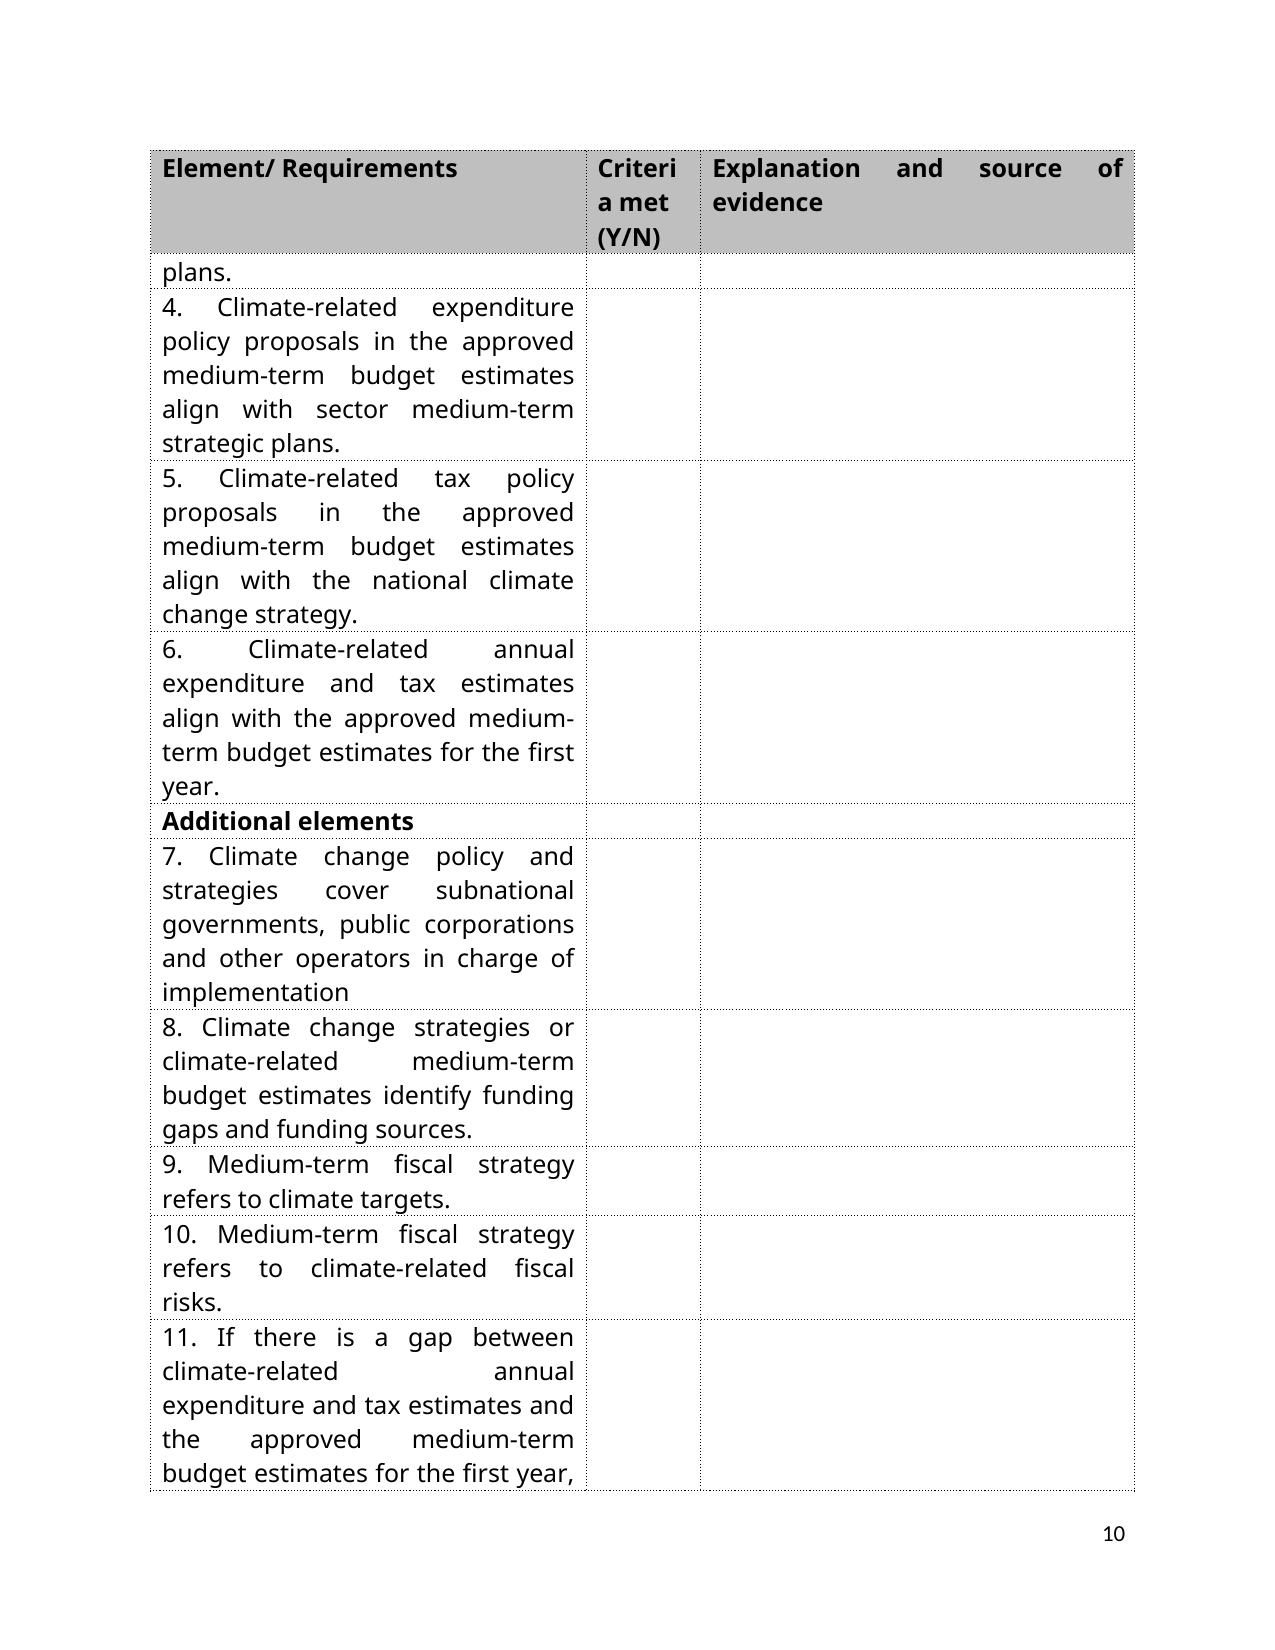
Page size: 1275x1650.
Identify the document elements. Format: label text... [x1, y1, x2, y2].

table_cell [586, 803, 701, 837]
table_cell [701, 460, 1134, 631]
table_cell [701, 803, 1134, 837]
table_cell [701, 1215, 1134, 1318]
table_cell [151, 253, 586, 288]
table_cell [151, 1319, 586, 1490]
table_header Explanation and source of evidence [701, 150, 1134, 253]
table_cell 5. Climate-related tax policy proposals in the approved medium-term budget estimates align with the national climate change strategy. [151, 460, 586, 631]
table_cell [586, 1215, 701, 1318]
table_cell [701, 1146, 1134, 1215]
table_cell Additional elements [151, 803, 586, 837]
table_cell [701, 288, 1134, 460]
table_cell [701, 253, 1134, 288]
table_cell [586, 288, 701, 460]
table_cell [586, 460, 701, 631]
table_cell 4. Climate-related expenditure policy proposals in the approved medium-term budget estimates align with sector medium-term strategic plans. [151, 288, 586, 460]
table_cell 6. Climate-related annual expenditure and tax estimates align with the approved medium-term budget estimates for the first year. [151, 631, 586, 802]
table_cell 9. Medium-term fiscal strategy refers to climate targets. [151, 1146, 586, 1215]
table_cell [701, 838, 1134, 1009]
table_cell [586, 1319, 701, 1490]
table_cell [586, 253, 701, 288]
table_header Element/ Requirements [151, 150, 586, 253]
table_cell [586, 631, 701, 802]
table_cell [701, 1319, 1134, 1490]
table_cell [586, 1009, 701, 1146]
table_cell [701, 631, 1134, 802]
table_header Criteria met (Y/N) [586, 150, 701, 253]
table_cell 7. Climate change policy and strategies cover subnational governments, public corporations and other operators in charge of implementation [151, 838, 586, 1009]
table_cell 8. Climate change strategies or climate-related medium-term budget estimates identify funding gaps and funding sources. [151, 1009, 586, 1146]
table_cell [586, 838, 701, 1009]
table_cell [701, 1009, 1134, 1146]
table_cell [586, 1146, 701, 1215]
table_cell 10. Medium-term fiscal strategy refers to climate-related fiscal risks. [151, 1215, 586, 1318]
